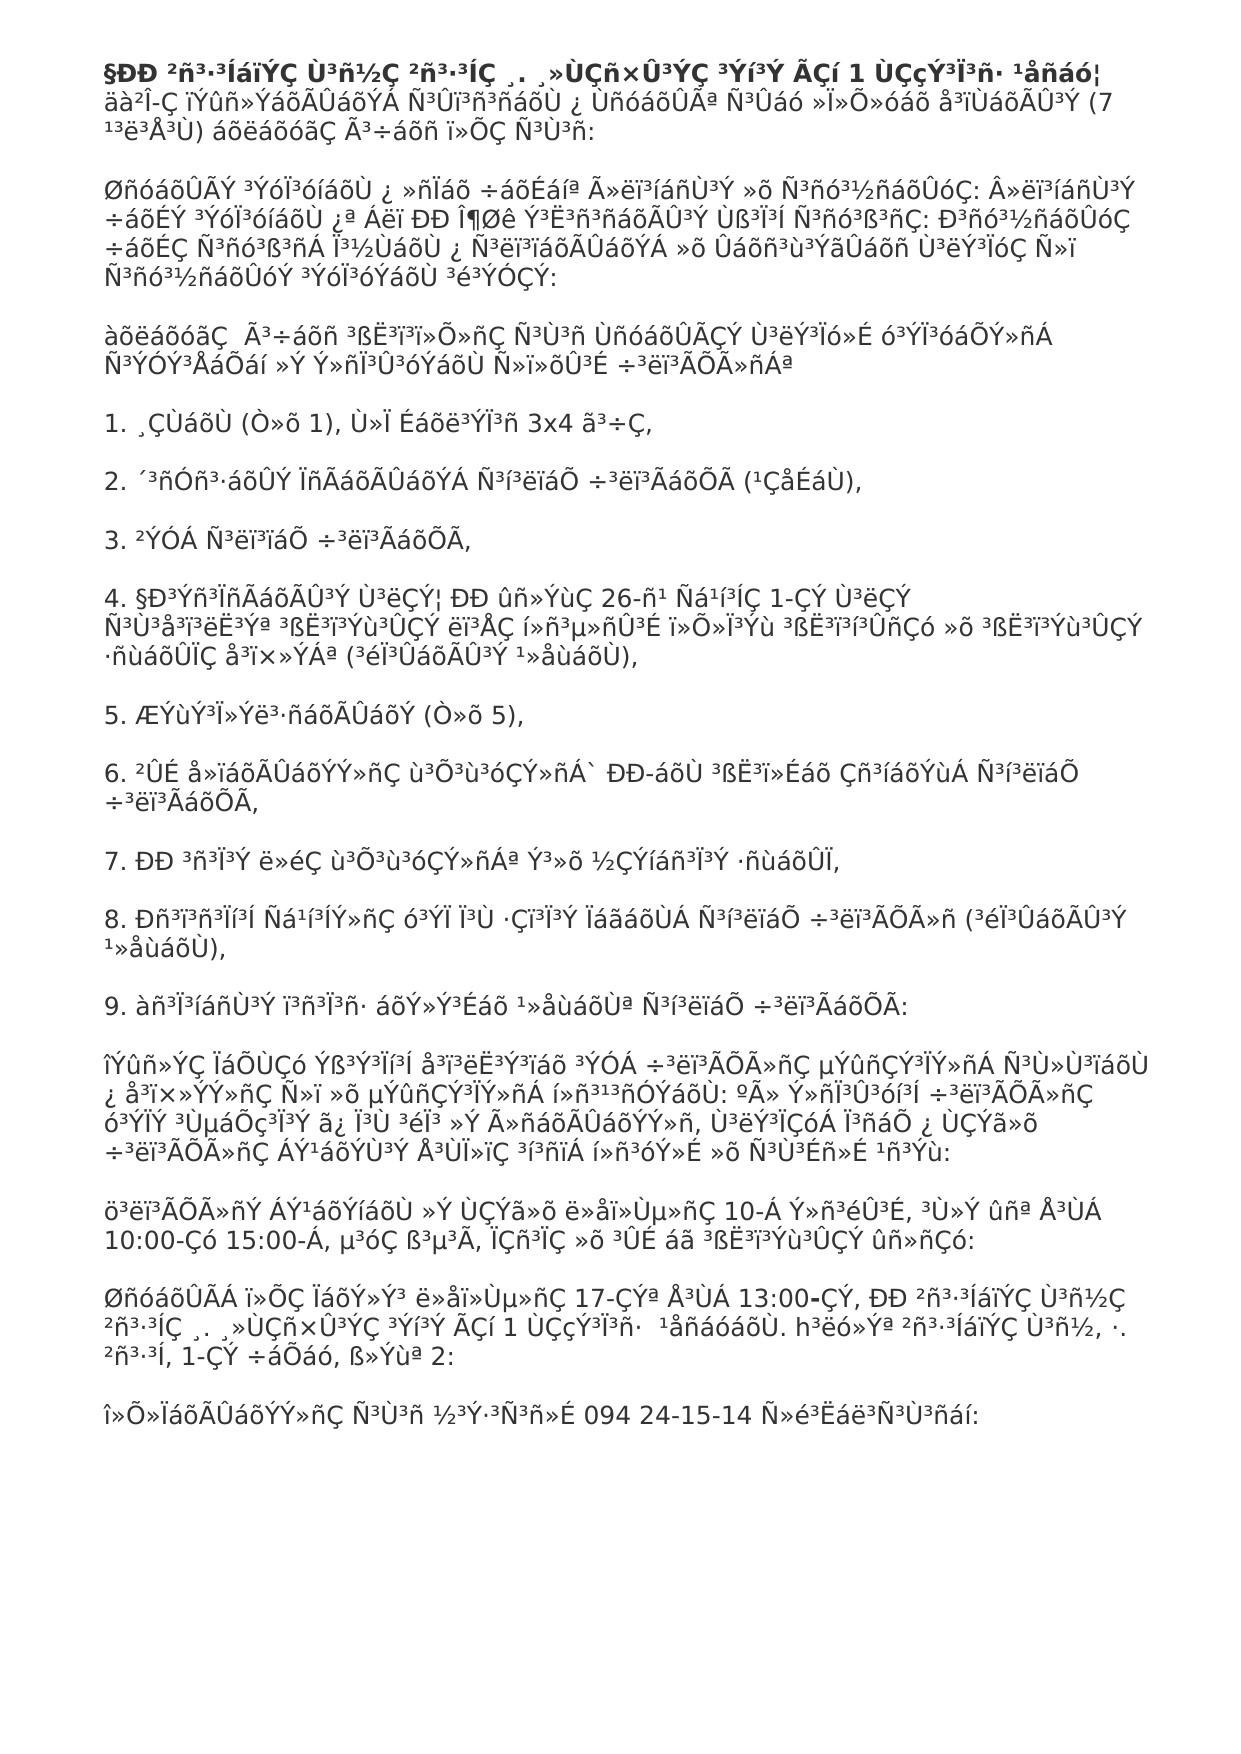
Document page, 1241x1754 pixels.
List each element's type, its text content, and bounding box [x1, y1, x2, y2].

text 5. ÆÝùÝ³Ï»Ýë³·ñáõÃÛáõÝ (Ò»õ 5), [103, 701, 1152, 730]
text ö³ëï³ÃÕÃ»ñÝ ÁÝ¹áõÝíáõÙ »Ý ÙÇÝã»õ ë»åï»Ùµ»ñÇ 10-Á Ý»ñ³éÛ³É, ³Ù»Ý ûñª Å³ÙÁ 10:00-Çó 15:00-Á, µ³óÇ ß³µ³Ã, ÏÇñ³ÏÇ »õ ³ÛÉ áã ³ßË³ï³Ýù³ÛÇÝ ûñ»ñÇó: [103, 1197, 1152, 1255]
text 6. ²ÛÉ å»ïáõÃÛáõÝÝ»ñÇ ù³Õ³ù³óÇÝ»ñÁ` ÐÐ-áõÙ ³ßË³ï»Éáõ Çñ³íáõÝùÁ Ñ³í³ëïáÕ ÷³ëï³ÃáõÕÃ, [103, 759, 1152, 817]
text 7. ÐÐ ³ñ³Ï³Ý ë»éÇ ù³Õ³ù³óÇÝ»ñÁª Ý³»õ ½ÇÝíáñ³Ï³Ý ·ñùáõÛÏ, [103, 847, 1152, 876]
text 2. ´³ñÓñ³·áõÛÝ ÏñÃáõÃÛáõÝÁ Ñ³í³ëïáÕ ÷³ëï³ÃáõÕÃ (¹ÇåÉáÙ), [103, 467, 1152, 497]
text §ÐÐ ²ñ³·³ÍáïÝÇ Ù³ñ½Ç ²ñ³·³ÍÇ ¸. ¸»ÙÇñ×Û³ÝÇ ³Ýí³Ý ÃÇí 1 ÙÇçÝ³Ï³ñ· ¹åñáó¦ äà²Î-Ç ïÝûñ»ÝáõÃÛáõÝÁ Ñ³Ûï³ñ³ñáõÙ ¿ ÙñóáõÛÃª Ñ³Ûáó »Ï»Õ»óáõ å³ïÙáõÃÛ³Ý (7 ¹³ë³Å³Ù) áõëáõóãÇ Ã³÷áõñ ï»ÕÇ Ñ³Ù³ñ: [103, 59, 1152, 147]
text 1. ¸ÇÙáõÙ (Ò»õ 1), Ù»Ï Éáõë³ÝÏ³ñ 3x4 ã³÷Ç, [103, 409, 1152, 438]
text 9. àñ³Ï³íáñÙ³Ý ï³ñ³Ï³ñ· áõÝ»Ý³Éáõ ¹»åùáõÙª Ñ³í³ëïáÕ ÷³ëï³ÃáõÕÃ: [103, 992, 1152, 1022]
text ØñóáõÛÃÝ ³ÝóÏ³óíáõÙ ¿ »ñÏáõ ÷áõÉáíª Ã»ëï³íáñÙ³Ý »õ Ñ³ñó³½ñáõÛóÇ: Â»ëï³íáñÙ³Ý ÷áõÉÝ ³ÝóÏ³óíáõÙ ¿ª Áëï ÐÐ Î¶Øê Ý³Ë³ñ³ñáõÃÛ³Ý Ùß³Ï³Í Ñ³ñó³ß³ñÇ: Ð³ñó³½ñáõÛóÇ ÷áõÉÇ Ñ³ñó³ß³ñÁ Ï³½ÙáõÙ ¿ Ñ³ëï³ïáõÃÛáõÝÁ »õ Ûáõñ³ù³ÝãÛáõñ Ù³ëÝ³ÏóÇ Ñ»ï Ñ³ñó³½ñáõÛóÝ ³ÝóÏ³óÝáõÙ ³é³ÝÓÇÝ: [103, 176, 1152, 292]
text î»Õ»ÏáõÃÛáõÝÝ»ñÇ Ñ³Ù³ñ ½³Ý·³Ñ³ñ»É 094 24-15-14 Ñ»é³Ëáë³Ñ³Ù³ñáí: [103, 1401, 1152, 1430]
text îÝûñ»ÝÇ ÏáÕÙÇó Ýß³Ý³Ïí³Í å³ï³ëË³Ý³ïáõ ³ÝÓÁ ÷³ëï³ÃÕÃ»ñÇ µÝûñÇÝ³ÏÝ»ñÁ Ñ³Ù»Ù³ïáõÙ ¿ å³ï×»ÝÝ»ñÇ Ñ»ï »õ µÝûñÇÝ³ÏÝ»ñÁ í»ñ³¹³ñÓÝáõÙ: ºÃ» Ý»ñÏ³Û³óí³Í ÷³ëï³ÃÕÃ»ñÇ ó³ÝÏÝ ³ÙµáÕç³Ï³Ý ã¿ Ï³Ù ³éÏ³ »Ý Ã»ñáõÃÛáõÝÝ»ñ, Ù³ëÝ³ÏÇóÁ Ï³ñáÕ ¿ ÙÇÝã»õ ÷³ëï³ÃÕÃ»ñÇ ÁÝ¹áõÝÙ³Ý Å³ÙÏ»ïÇ ³í³ñïÁ í»ñ³óÝ»É »õ Ñ³Ù³Éñ»É ¹ñ³Ýù: [103, 1051, 1152, 1167]
text àõëáõóãÇ Ã³÷áõñ ³ßË³ï³ï»Õ»ñÇ Ñ³Ù³ñ ÙñóáõÛÃÇÝ Ù³ëÝ³Ïó»É ó³ÝÏ³óáÕÝ»ñÁ Ñ³ÝÓÝ³ÅáÕáí »Ý Ý»ñÏ³Û³óÝáõÙ Ñ»ï»õÛ³É ÷³ëï³ÃÕÃ»ñÁª [103, 322, 1152, 380]
text ØñóáõÛÃÁ ï»ÕÇ ÏáõÝ»Ý³ ë»åï»Ùµ»ñÇ 17-ÇÝª Å³ÙÁ 13:00-ÇÝ, ÐÐ ²ñ³·³ÍáïÝÇ Ù³ñ½Ç ²ñ³·³ÍÇ ¸. ¸»ÙÇñ×Û³ÝÇ ³Ýí³Ý ÃÇí 1 ÙÇçÝ³Ï³ñ· ¹åñáóáõÙ. h³ëó»Ýª ²ñ³·³ÍáïÝÇ Ù³ñ½, ·. ²ñ³·³Í, 1-ÇÝ ÷áÕáó, ß»Ýùª 2: [103, 1284, 1152, 1372]
text 8. Ðñ³ï³ñ³Ïí³Í Ñá¹í³ÍÝ»ñÇ ó³ÝÏ Ï³Ù ·Çï³Ï³Ý ÏáãáõÙÁ Ñ³í³ëïáÕ ÷³ëï³ÃÕÃ»ñ (³éÏ³ÛáõÃÛ³Ý ¹»åùáõÙ), [103, 905, 1152, 963]
text 4. §Ð³Ýñ³ÏñÃáõÃÛ³Ý Ù³ëÇÝ¦ ÐÐ ûñ»ÝùÇ 26-ñ¹ Ñá¹í³ÍÇ 1-ÇÝ Ù³ëÇÝ Ñ³Ù³å³ï³ëË³Ýª ³ßË³ï³Ýù³ÛÇÝ ëï³ÅÇ í»ñ³µ»ñÛ³É ï»Õ»Ï³Ýù ³ßË³ï³í³ÛñÇó »õ ³ßË³ï³Ýù³ÛÇÝ ·ñùáõÛÏÇ å³ï×»ÝÁª (³éÏ³ÛáõÃÛ³Ý ¹»åùáõÙ), [103, 584, 1152, 672]
text 3. ²ÝÓÁ Ñ³ëï³ïáÕ ÷³ëï³ÃáõÕÃ, [103, 526, 1152, 555]
